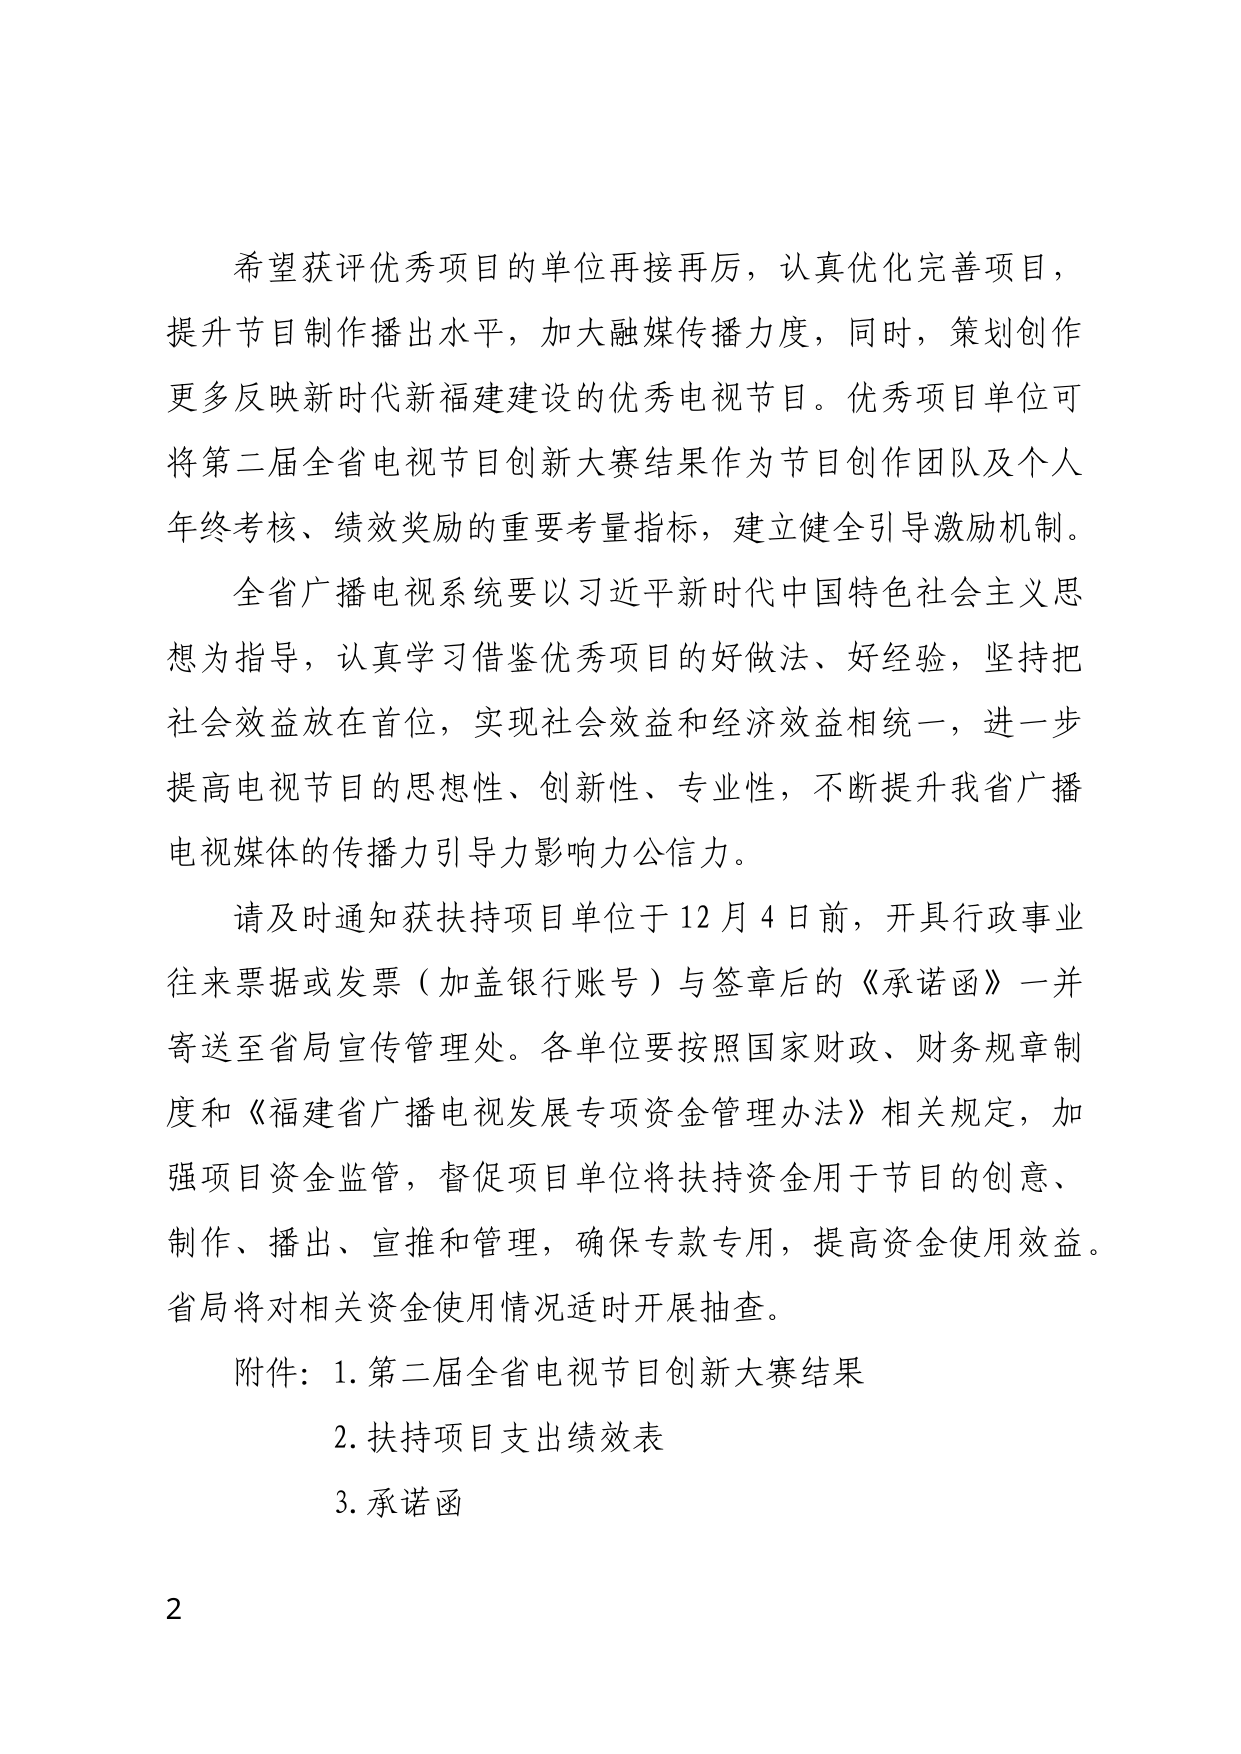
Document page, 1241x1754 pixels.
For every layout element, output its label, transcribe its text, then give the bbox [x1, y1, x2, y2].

text 全省广播电视系统要以习近平新时代中国特色社会主义思想为指导，认真学习借鉴优秀项目的好做法、好经验，坚持把社会效益放在首位，实现社会效益和经济效益相统一，进一步提高电视节目的思想性、创新性、专业性，不断提升我省广播电视媒体的传播力引导力影响力公信力。 [165, 558, 1087, 883]
text 希望获评优秀项目的单位再接再厉，认真优化完善项目，提升节目制作播出水平，加大融媒传播力度，同时，策划创作更多反映新时代新福建建设的优秀电视节目。优秀项目单位可将第二届全省电视节目创新大赛结果作为节目创作团队及个人年终考核、绩效奖励的重要考量指标，建立健全引导激励机制。 [165, 233, 1087, 558]
text 请及时通知获扶持项目单位于12月4日前，开具行政事业往来票据或发票（加盖银行账号）与签章后的《承诺函》一并寄送至省局宣传管理处。各单位要按照国家财政、财务规章制度和《福建省广播电视发展专项资金管理办法》相关规定，加强项目资金监管，督促项目单位将扶持资金用于节目的创意、制作、播出、宣推和管理，确保专款专用，提高资金使用效益。省局将对相关资金使用情况适时开展抽查。 [165, 883, 1087, 1338]
text 附件：1.第二届全省电视节目创新大赛结果 [165, 1338, 1087, 1403]
text 3.承诺函 [165, 1468, 1087, 1533]
text 2.扶持项目支出绩效表 [165, 1403, 1087, 1468]
